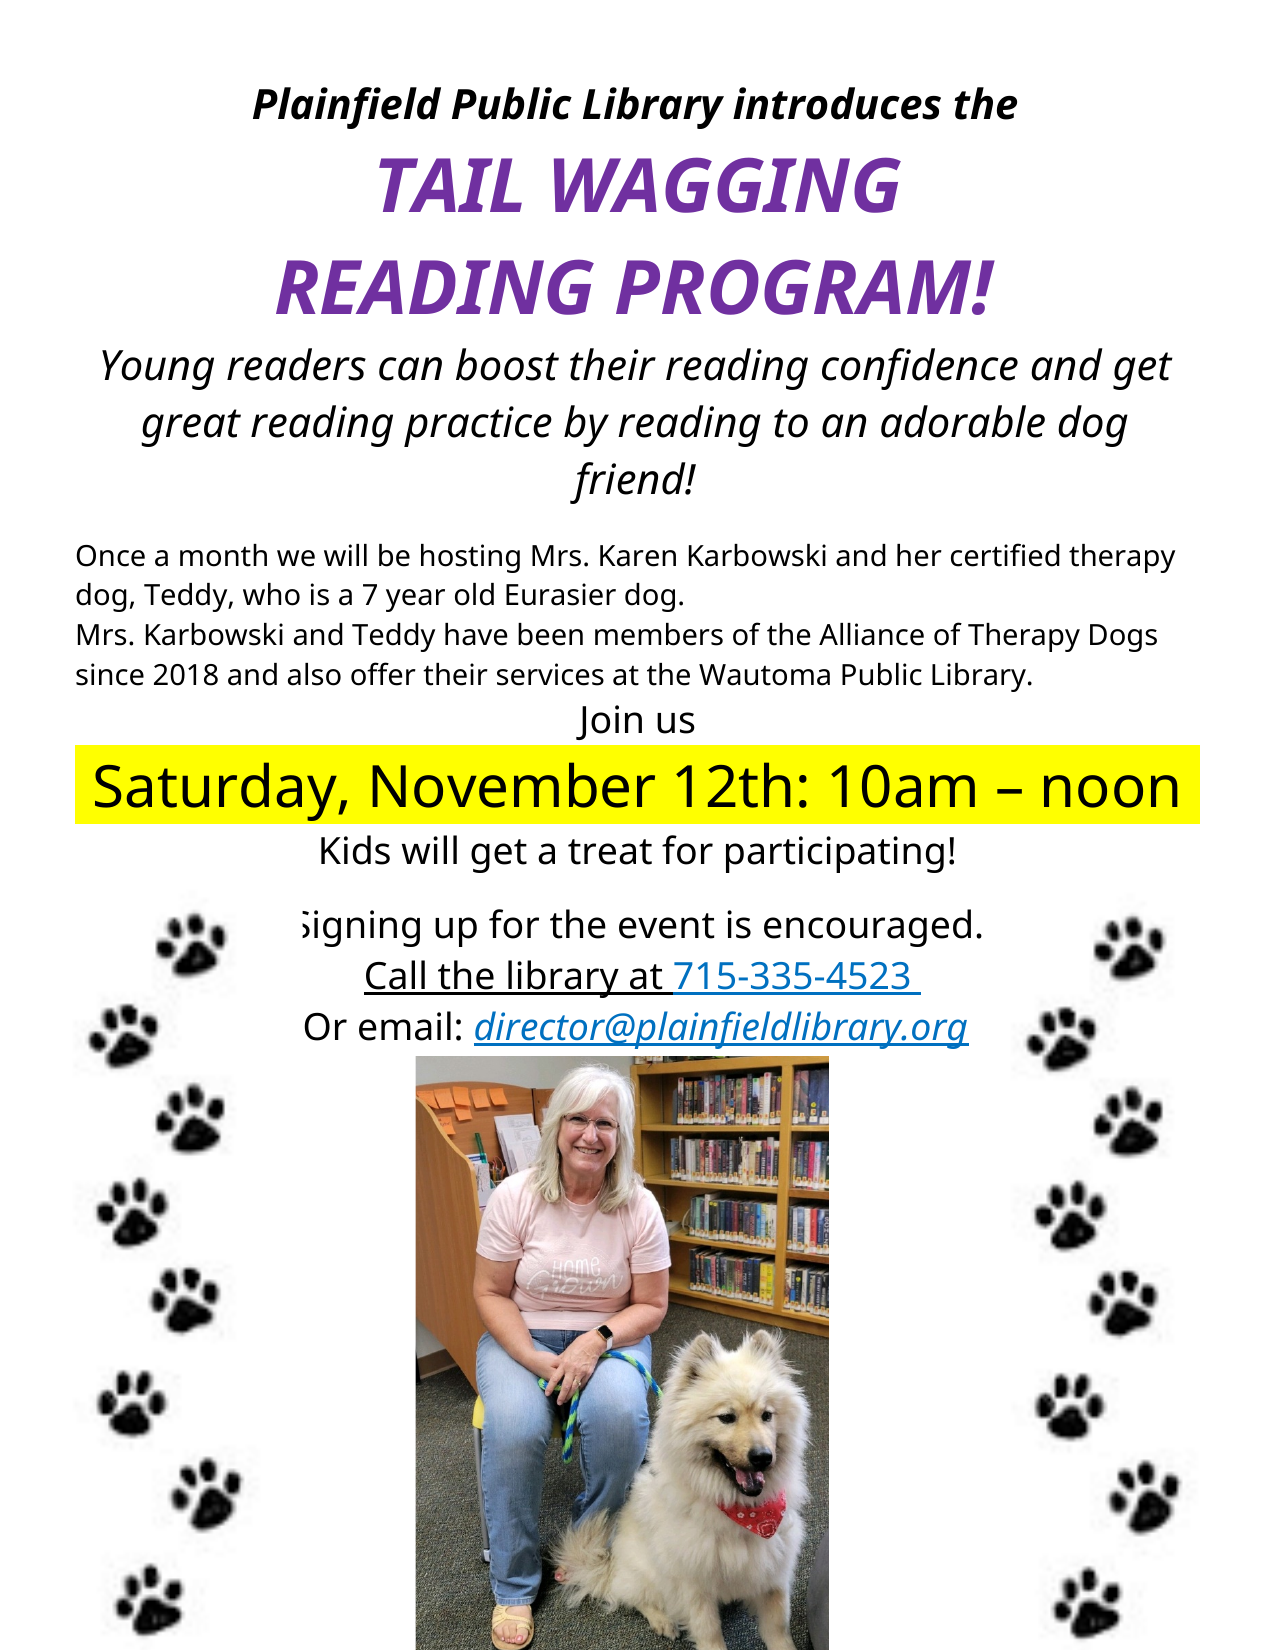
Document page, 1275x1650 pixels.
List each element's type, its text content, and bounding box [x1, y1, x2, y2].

text Mrs. Karbowski and Teddy have been members of the Alliance of Therapy Dogs since 2018 and also offer their services at the Wautoma Public Library. [75, 614, 1200, 694]
picture [50, 837, 303, 1650]
picture [415, 1056, 829, 1650]
text Signing up for the event is encouraged. [303, 898, 987, 949]
text Join us [75, 694, 1200, 745]
picture [987, 840, 1241, 1650]
text Saturday, November 12th: 10am – noon [75, 745, 1200, 824]
text TAIL WAGGING [75, 132, 1200, 234]
text Kids will get a treat for participating! [75, 824, 1200, 875]
text Young readers can boost their reading confidence and get great reading practice by reading to an adorable dog friend! [75, 336, 1200, 506]
text Plainfield Public Library introduces the [75, 75, 1200, 132]
text READING PROGRAM! [75, 234, 1200, 336]
text Call the library at 715-335-4523 [303, 949, 987, 1000]
text Once a month we will be hosting Mrs. Karen Karbowski and her certified therapy dog, Teddy, who is a 7 year old Eurasier dog. [75, 535, 1200, 614]
text Or email: director@plainfieldlibrary.org [303, 1000, 987, 1051]
